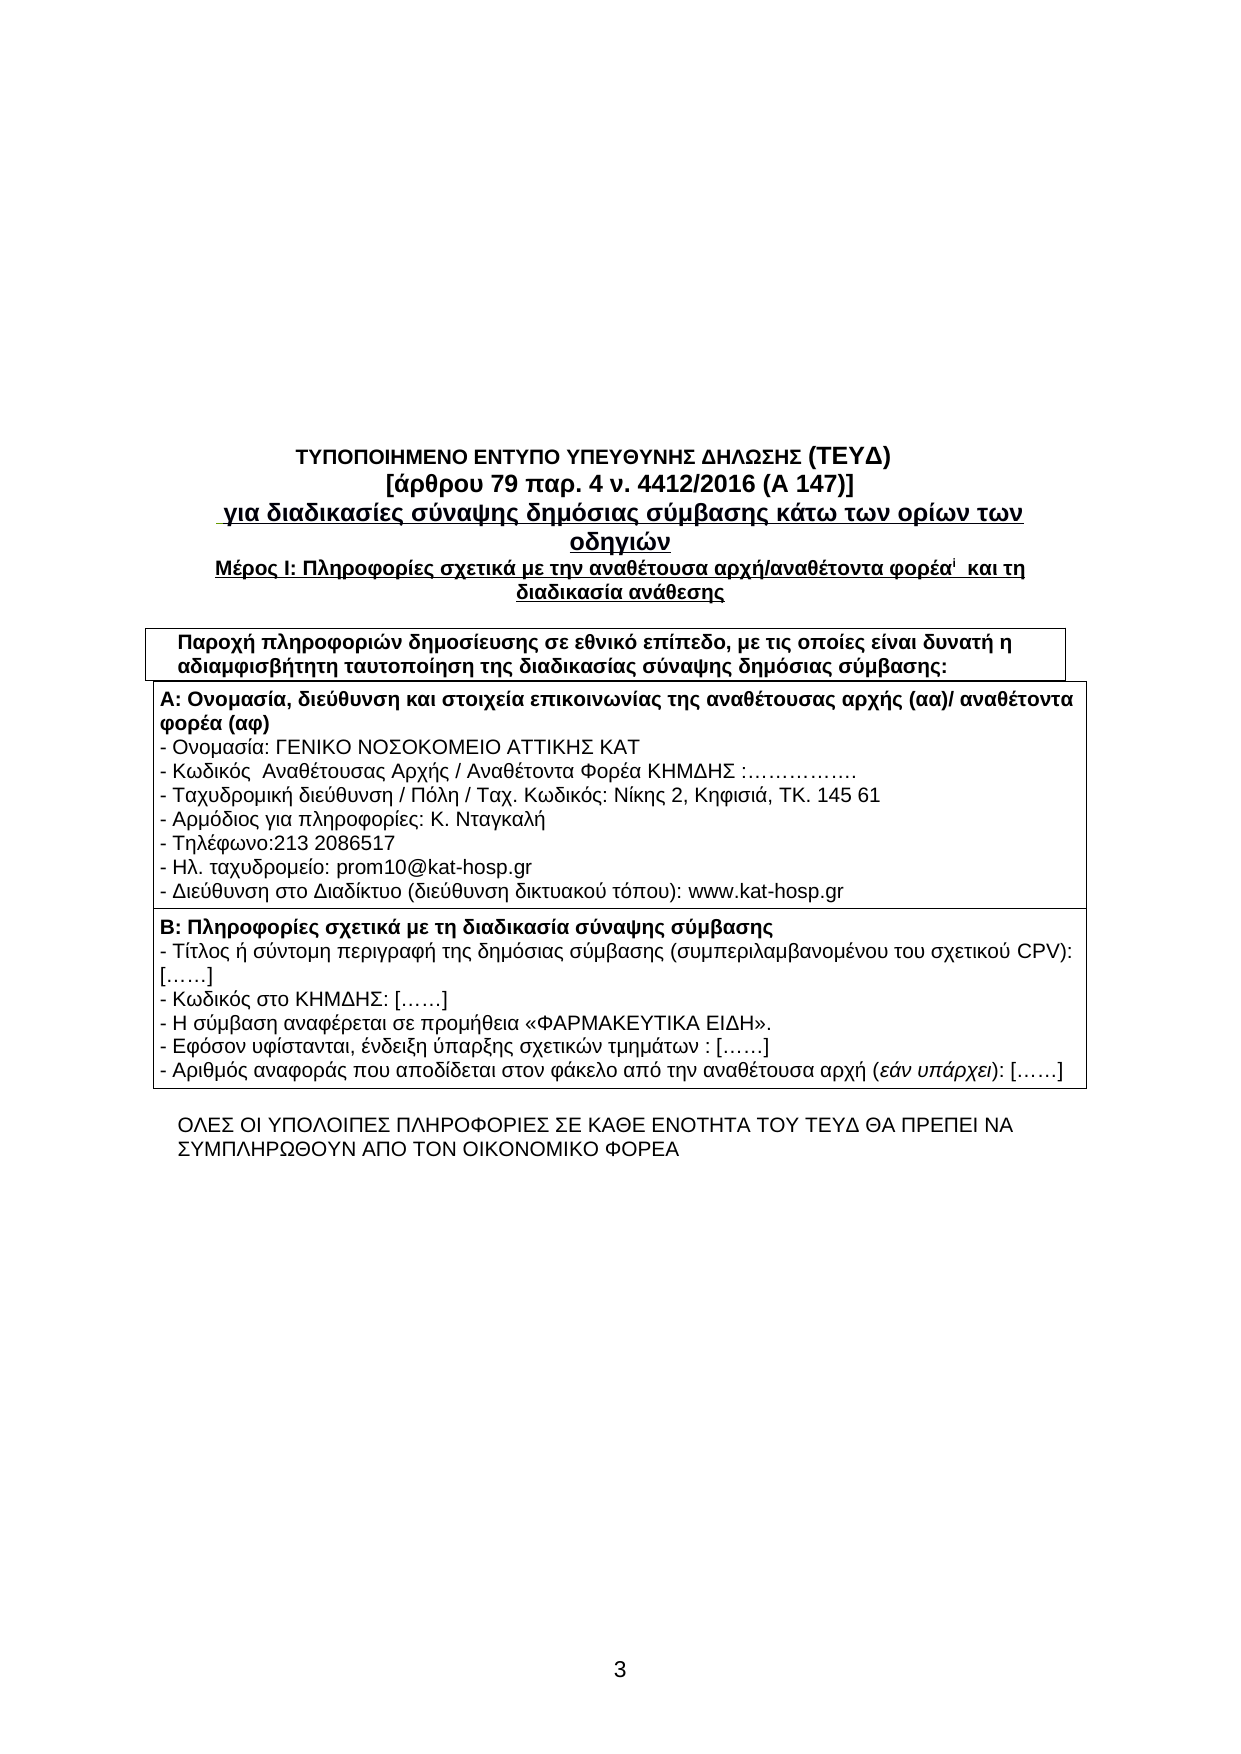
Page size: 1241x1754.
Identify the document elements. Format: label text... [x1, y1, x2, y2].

text [άρθρου 79 παρ. 4 ν. 4412/2016 (Α 147)] [177, 469, 1063, 498]
text Μέρος Ι: Πληροφορίες σχετικά με την αναθέτουσα αρχή/αναθέτοντα φορέα και τη διαδικασία ανάθεσης [177, 556, 1063, 604]
text για διαδικασίες σύναψης δημόσιας σύμβασης κάτω των ορίων των οδηγιών [177, 498, 1063, 556]
table_header Α: Ονομασία, διεύθυνση και στοιχεία επικοινωνίας της αναθέτουσας αρχής (αα)/ αναθέτοντα φορέα (αφ) - Ονομασία: ΓΕΝΙΚΟ ΝΟΣΟΚΟΜΕΙΟ ΑΤΤΙΚΗΣ ΚΑΤ - Κωδικός Αναθέτουσας Αρχής / Αναθέτοντα Φορέα ΚΗΜΔΗΣ :……………. - Ταχυδρομική διεύθυνση / Πόλη / Ταχ. Κωδικός: Νίκης 2, Κηφισιά, ΤΚ. 145 61 - Αρμόδιος για πληροφορίες: Κ. Νταγκαλή - Τηλέφωνο:213 2086517 - Ηλ. ταχυδρομείο: prom10@kat-hosp.gr - Διεύθυνση στο Διαδίκτυο (διεύθυνση δικτυακού τόπου): www.kat-hosp.gr [154, 682, 1086, 908]
table_cell Β: Πληροφορίες σχετικά με τη διαδικασία σύναψης σύμβασης - Τίτλος ή σύντομη περιγραφή της δημόσιας σύμβασης (συμπεριλαμβανομένου του σχετικού CPV): [……] - Κωδικός στο ΚΗΜΔΗΣ: [……] - Η σύμβαση αναφέρεται σε προμήθεια «ΦΑΡΜΑΚΕΥΤΙΚΑ ΕΙΔΗ». - Εφόσον υφίστανται, ένδειξη ύπαρξης σχετικών τμημάτων : [……] - Αριθμός αναφοράς που αποδίδεται στον φάκελο από την αναθέτουσα αρχή (εάν υπάρχει): [……] [154, 909, 1086, 1088]
list ΤΥΠΟΠΟΙΗΜΕΝΟ ΕΝΤΥΠΟ ΥΠΕΥΘΥΝΗΣ ΔΗΛΩΣΗΣ (TEΥΔ) [236, 441, 1063, 469]
text Παροχή πληροφοριών δημοσίευσης σε εθνικό επίπεδο, με τις οποίες είναι δυνατή η αδιαμφισβήτητη ταυτοποίηση της διαδικασίας σύναψης δημόσιας σύμβασης: [146, 629, 1065, 680]
text ΟΛΕΣ ΟΙ ΥΠΟΛΟΙΠΕΣ ΠΛΗΡΟΦΟΡΙΕΣ ΣΕ ΚΑΘΕ ΕΝΟΤΗΤΑ ΤΟΥ ΤΕΥΔ ΘΑ ΠΡΕΠΕΙ ΝΑ ΣΥΜΠΛΗΡΩΘΟΥΝ ΑΠΟ ΤΟΝ ΟΙΚΟΝΟΜΙΚΟ ΦΟΡΕΑ [177, 1112, 1063, 1160]
